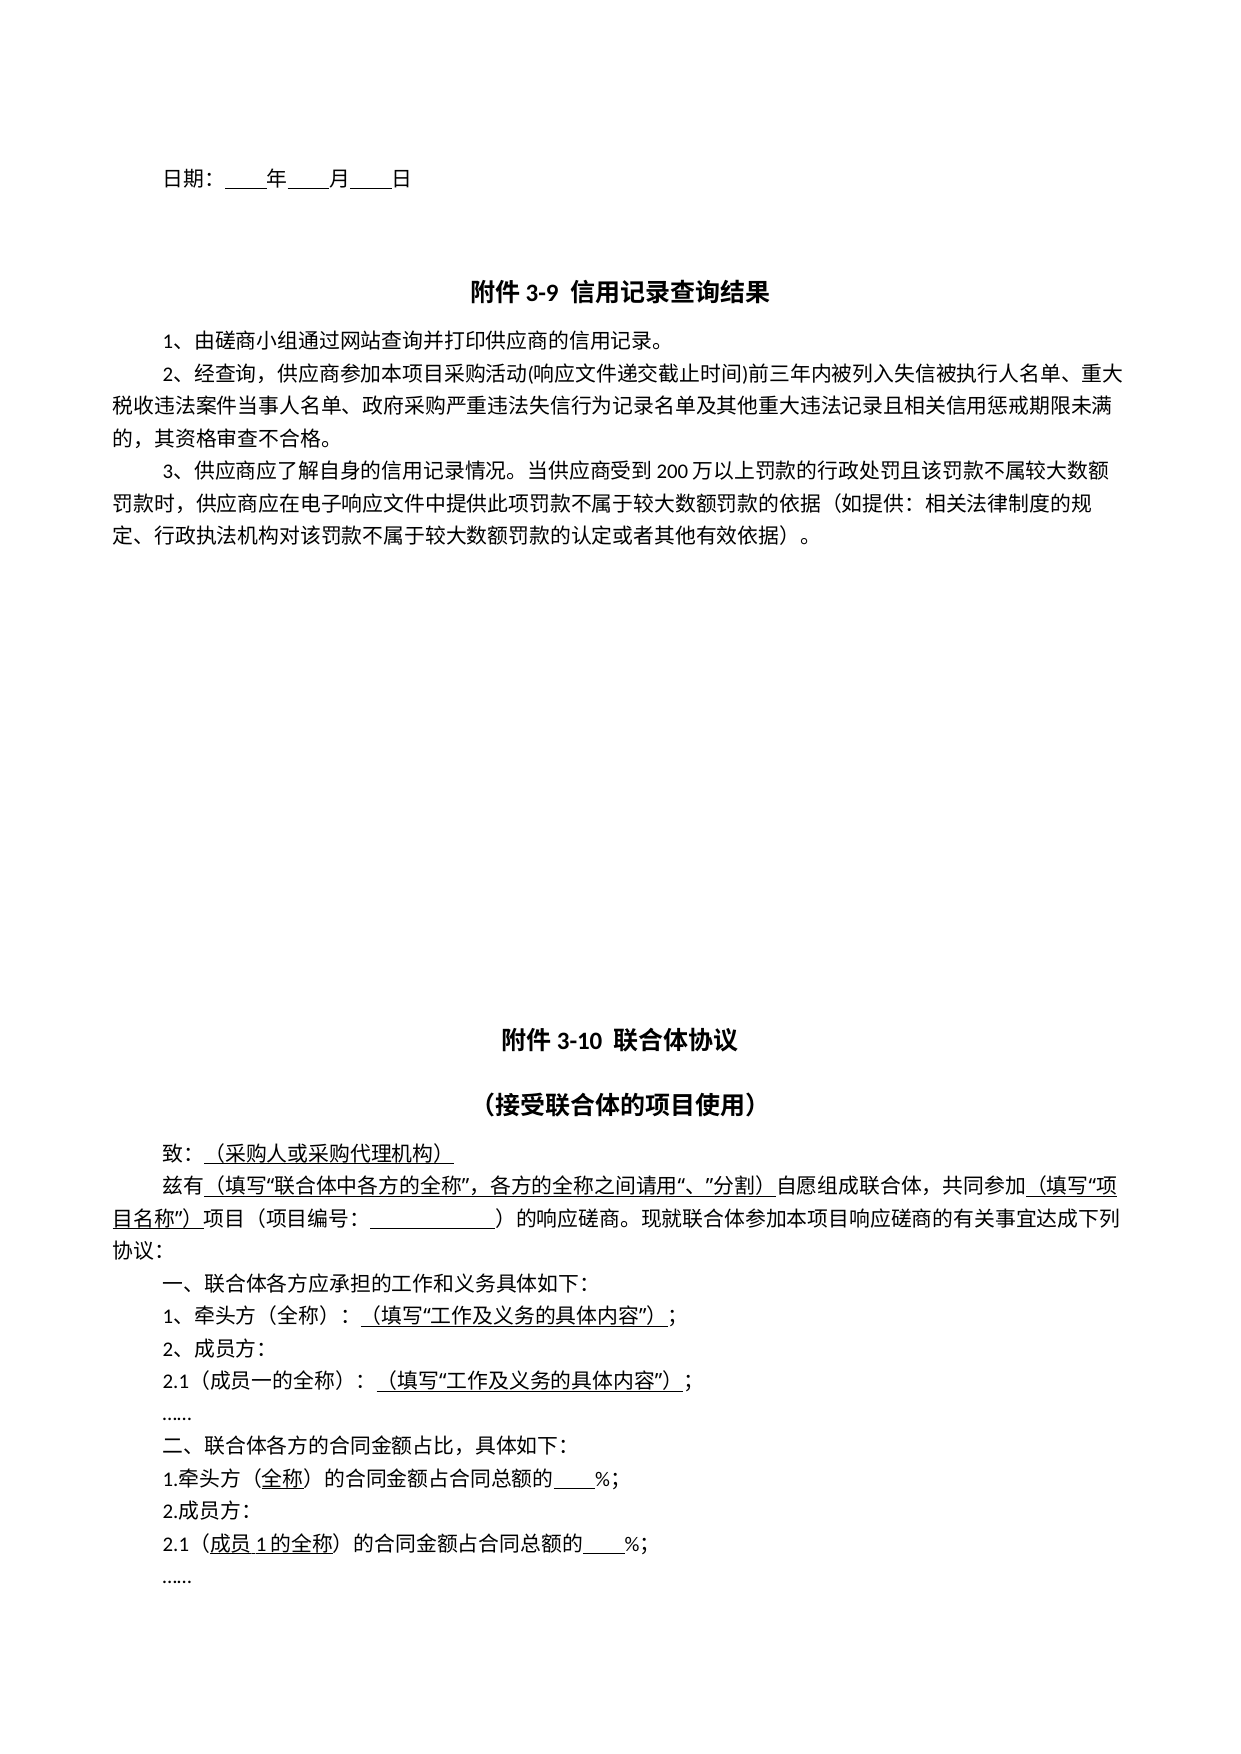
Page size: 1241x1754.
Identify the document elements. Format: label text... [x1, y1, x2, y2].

text 1.牵头方（全称）的合同金额占合同总额的 %； [112, 1462, 1128, 1494]
text 二、联合体各方的合同金额占比，具体如下： [112, 1429, 1128, 1462]
text 1、由磋商小组通过网站查询并打印供应商的信用记录。 [112, 324, 1128, 357]
text 日期： 年 月 日 [112, 162, 1128, 194]
text 2、成员方： [112, 1332, 1128, 1364]
text …… [112, 1559, 1128, 1592]
text 附件3-9 信用记录查询结果 [112, 259, 1128, 324]
text 致：（采购人或采购代理机构） [112, 1137, 1128, 1169]
text 3、供应商应了解自身的信用记录情况。当供应商受到200万以上罚款的行政处罚且该罚款不属较大数额罚款时，供应商应在电子响应文件中提供此项罚款不属于较大数额罚款的依据（如提供：相关法律制度的规定、行政执法机构对该罚款不属于较大数额罚款的认定或者其他有效依据）。 [112, 454, 1128, 552]
text 2.1（成员一的全称）：（填写“工作及义务的具体内容”）； [112, 1364, 1128, 1397]
text 2.1（成员1的全称）的合同金额占合同总额的 %； [112, 1527, 1128, 1559]
text 2.成员方： [112, 1494, 1128, 1527]
text 1、牵头方（全称）：（填写“工作及义务的具体内容”）； [112, 1299, 1128, 1332]
text 2、经查询，供应商参加本项目采购活动(响应文件递交截止时间)前三年内被列入失信被执行人名单、重大税收违法案件当事人名单、政府采购严重违法失信行为记录名单及其他重大违法记录且相关信用惩戒期限未满的，其资格审查不合格。 [112, 357, 1128, 454]
text 兹有（填写“联合体中各方的全称”，各方的全称之间请用“、”分割）自愿组成联合体，共同参加（填写“项目名称”）项目（项目编号： ）的响应磋商。现就联合体参加本项目响应磋商的有关事宜达成下列协议： [112, 1169, 1128, 1267]
text （接受联合体的项目使用） [112, 1072, 1128, 1137]
text 一、联合体各方应承担的工作和义务具体如下： [112, 1267, 1128, 1299]
text …… [112, 1397, 1128, 1429]
text 附件3-10 联合体协议 [112, 1007, 1128, 1072]
